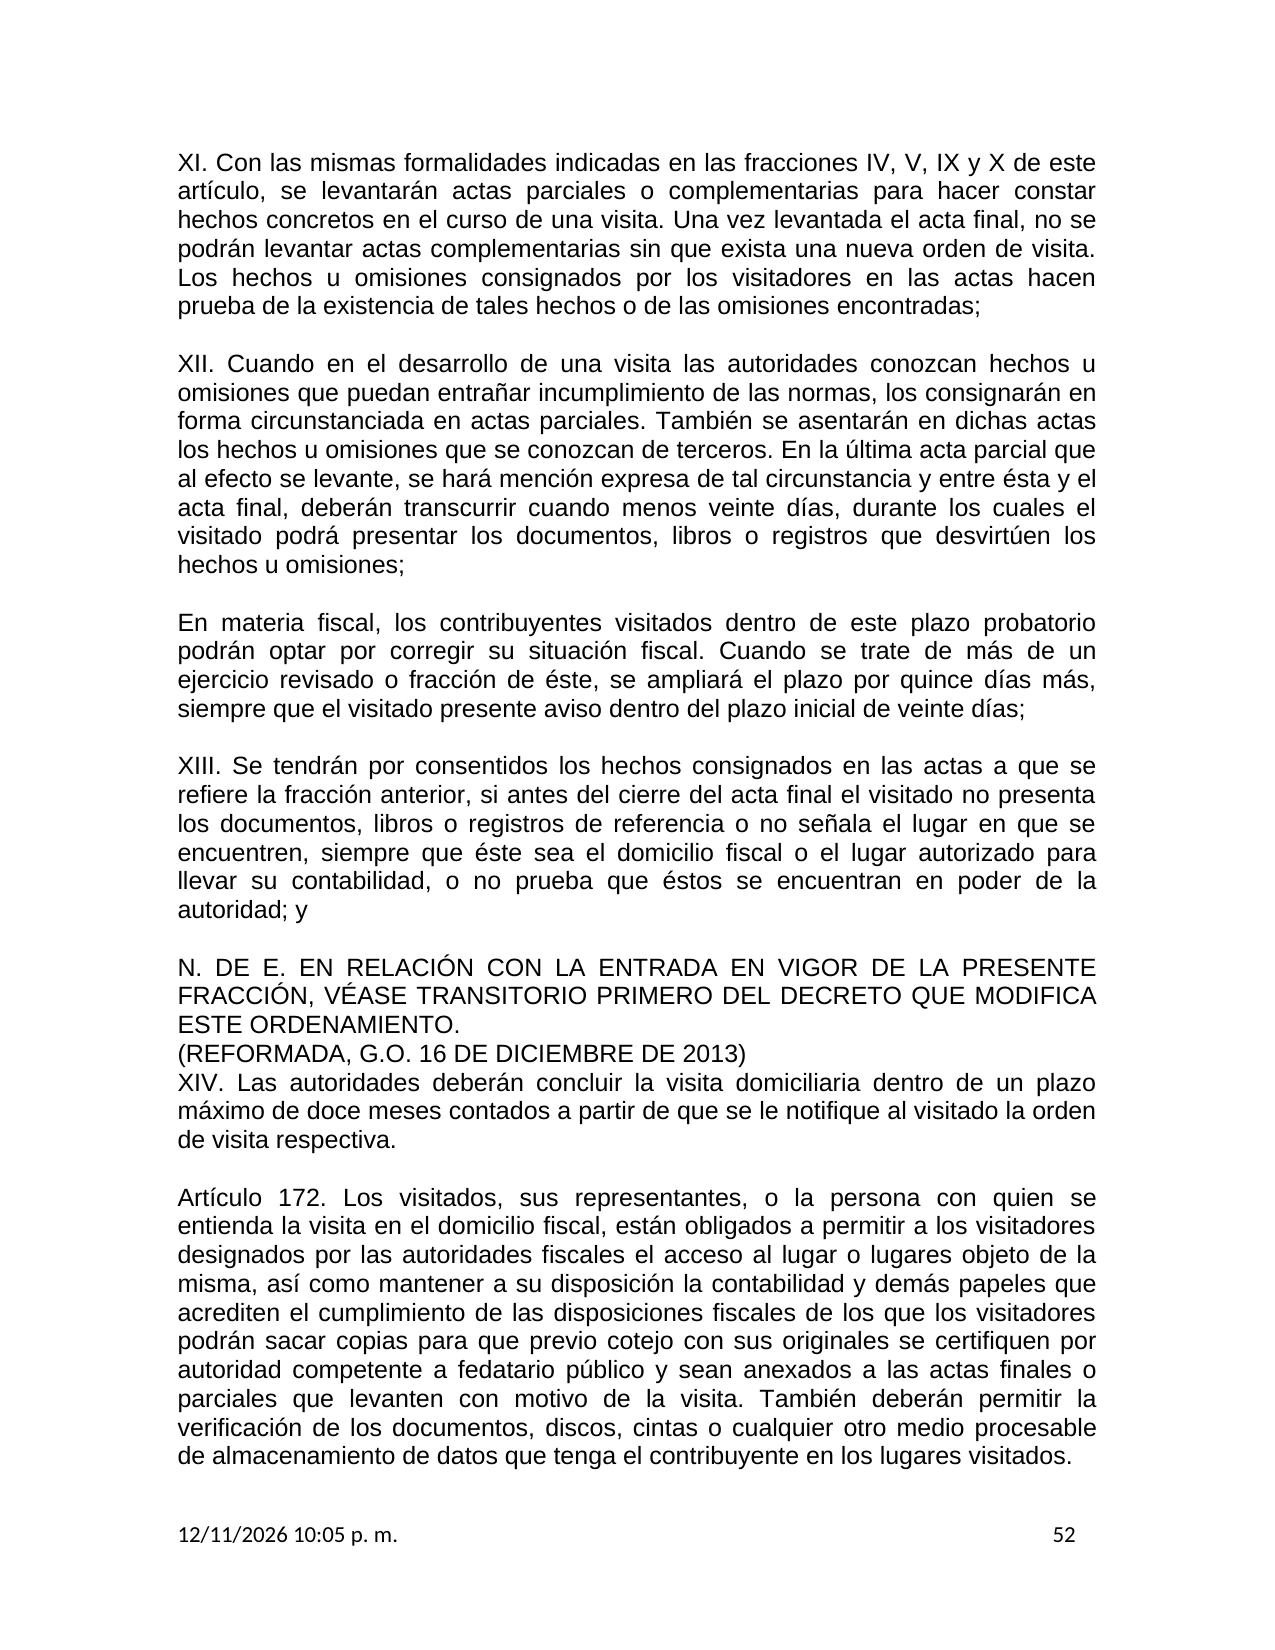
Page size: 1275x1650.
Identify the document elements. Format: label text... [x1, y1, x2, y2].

text (REFORMADA, G.O. 16 DE DICIEMBRE DE 2013) [177, 1039, 1098, 1068]
text N. DE E. EN RELACIÓN CON LA ENTRADA EN VIGOR DE LA PRESENTE FRACCIÓN, VÉASE TRANSITORIO PRIMERO DEL DECRETO QUE MODIFICA ESTE ORDENAMIENTO. [177, 953, 1098, 1039]
text XIV. Las autoridades deberán concluir la visita domiciliaria dentro de un plazo máximo de doce meses contados a partir de que se le notifique al visitado la orden de visita respectiva. [177, 1068, 1098, 1154]
text En materia fiscal, los contribuyentes visitados dentro de este plazo probatorio podrán optar por corregir su situación fiscal. Cuando se trate de más de un ejercicio revisado o fracción de éste, se ampliará el plazo por quince días más, siempre que el visitado presente aviso dentro del plazo inicial de veinte días; [177, 608, 1098, 723]
text Artículo 172. Los visitados, sus representantes, o la persona con quien se entienda la visita en el domicilio fiscal, están obligados a permitir a los visitadores designados por las autoridades fiscales el acceso al lugar o lugares objeto de la misma, así como mantener a su disposición la contabilidad y demás papeles que acrediten el cumplimiento de las disposiciones fiscales de los que los visitadores podrán sacar copias para que previo cotejo con sus originales se certifiquen por autoridad competente a fedatario público y sean anexados a las actas finales o parciales que levanten con motivo de la visita. También deberán permitir la verificación de los documentos, discos, cintas o cualquier otro medio procesable de almacenamiento de datos que tenga el contribuyente en los lugares visitados. [177, 1183, 1098, 1470]
text XIII. Se tendrán por consentidos los hechos consignados en las actas a que se refiere la fracción anterior, si antes del cierre del acta final el visitado no presenta los documentos, libros o registros de referencia o no señala el lugar en que se encuentren, siempre que éste sea el domicilio fiscal o el lugar autorizado para llevar su contabilidad, o no prueba que éstos se encuentran en poder de la autoridad; y [177, 751, 1098, 924]
text XI. Con las mismas formalidades indicadas en las fracciones IV, V, IX y X de este artículo, se levantarán actas parciales o complementarias para hacer constar hechos concretos en el curso de una visita. Una vez levantada el acta final, no se podrán levantar actas complementarias sin que exista una nueva orden de visita. Los hechos u omisiones consignados por los visitadores en las actas hacen prueba de la existencia de tales hechos o de las omisiones encontradas; [177, 148, 1098, 320]
text XII. Cuando en el desarrollo de una visita las autoridades conozcan hechos u omisiones que puedan entrañar incumplimiento de las normas, los consignarán en forma circunstanciada en actas parciales. También se asentarán en dichas actas los hechos u omisiones que se conozcan de terceros. En la última acta parcial que al efecto se levante, se hará mención expresa de tal circunstancia y entre ésta y el acta final, deberán transcurrir cuando menos veinte días, durante los cuales el visitado podrá presentar los documentos, libros o registros que desvirtúen los hechos u omisiones; [177, 349, 1098, 579]
